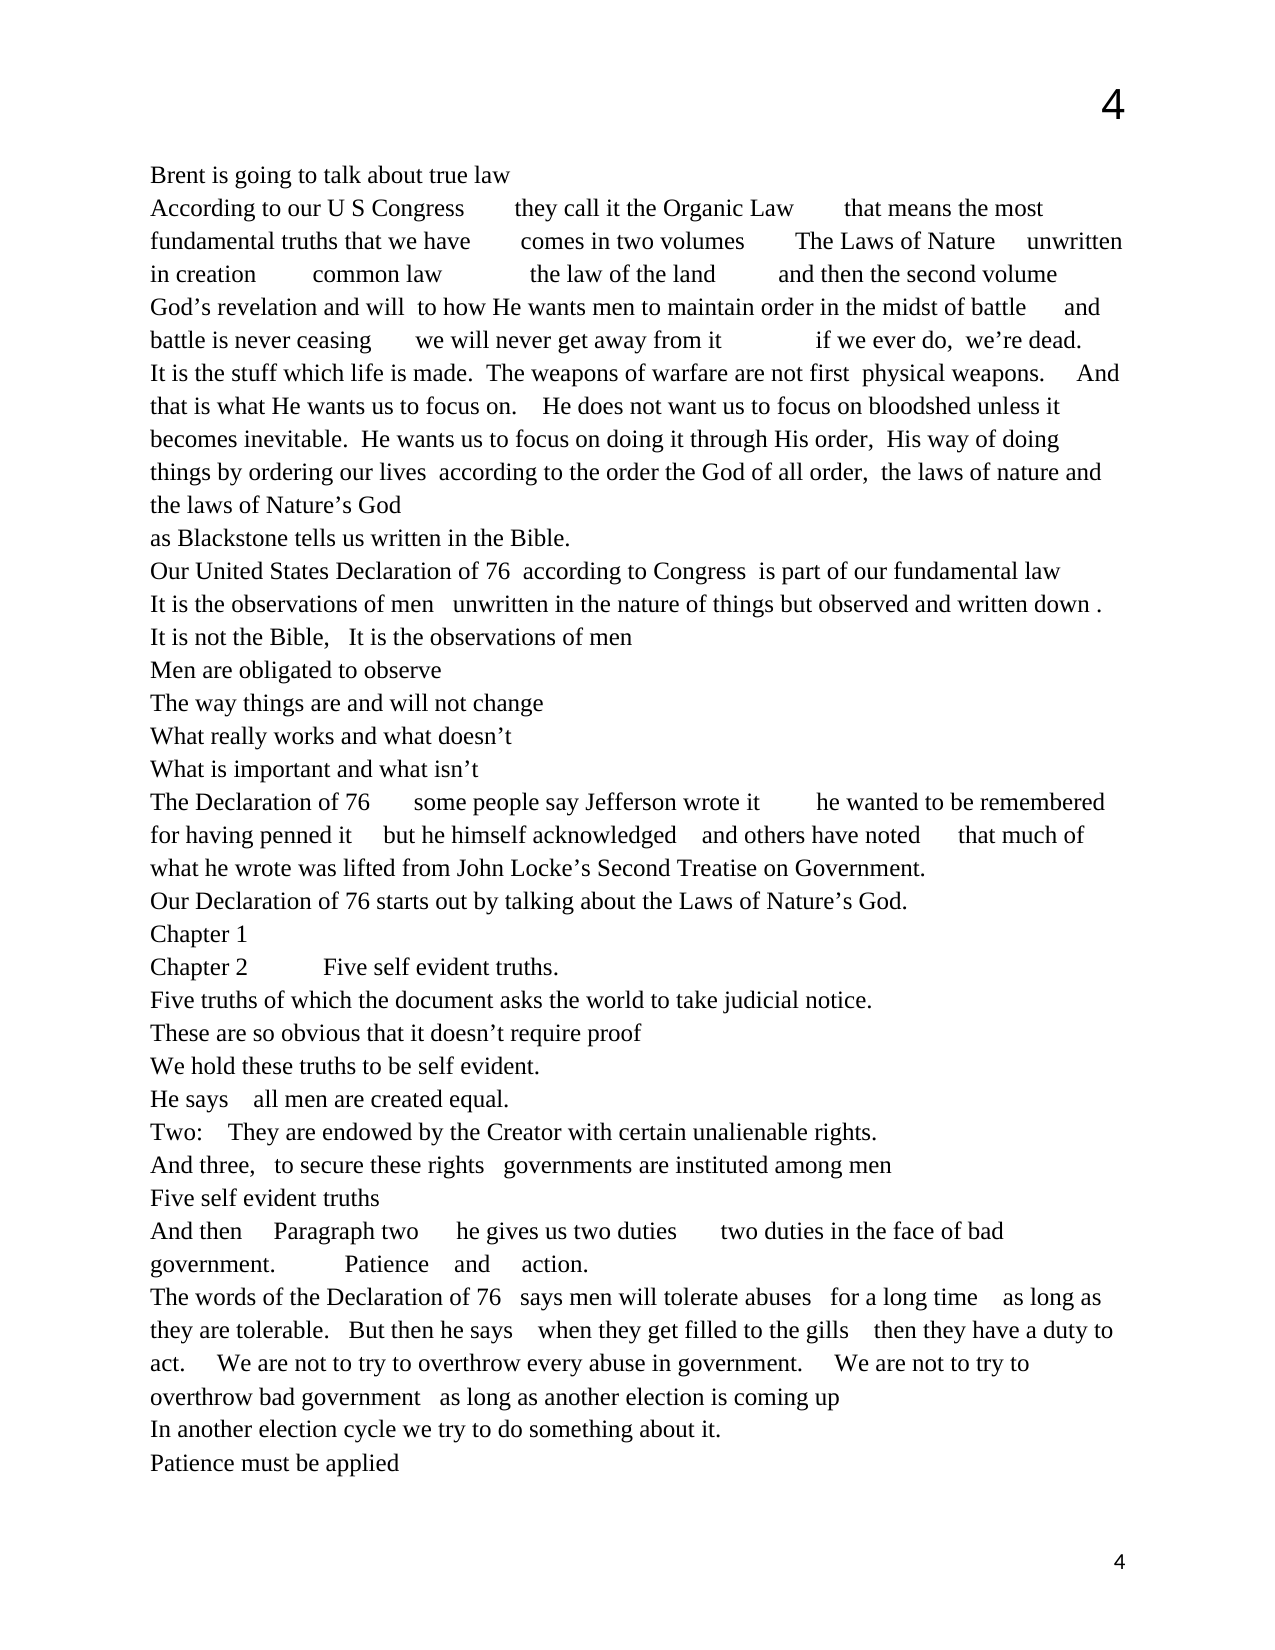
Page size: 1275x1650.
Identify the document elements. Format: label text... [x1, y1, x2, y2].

text Our United States Declaration of 76 according to Congress is part of our fundamental law [150, 556, 1125, 585]
text Five truths of which the document asks the world to take judicial notice. [150, 985, 1125, 1014]
text Five self evident truths [150, 1183, 1125, 1212]
text Chapter 2 Five self evident truths. [150, 952, 1125, 981]
text It is the stuff which life is made. The weapons of warfare are not first physical weapons. And that is what He wants us to focus on. He does not want us to focus on bloodshed unless it becomes inevitable. He wants us to focus on doing it through His order, His way of doing things by ordering our lives according to the order the God of all order, the laws of nature and the laws of Nature’s God [150, 358, 1125, 519]
text The way things are and will not change [150, 688, 1125, 717]
text as Blackstone tells us written in the Bible. [150, 523, 1125, 552]
text What is important and what isn’t [150, 754, 1125, 783]
text These are so obvious that it doesn’t require proof [150, 1018, 1125, 1047]
text Brent is going to talk about true law [150, 160, 1125, 188]
text And three, to secure these rights governments are instituted among men [150, 1150, 1125, 1179]
text In another election cycle we try to do something about it. [150, 1414, 1125, 1443]
text Men are obligated to observe [150, 655, 1125, 684]
text The words of the Declaration of 76 says men will tolerate abuses for a long time as long as they are tolerable. But then he says when they get filled to the gills then they have a duty to act. We are not to try to overthrow every abuse in government. We are not to try to overthrow bad government as long as another election is coming up [150, 1282, 1125, 1410]
text We hold these truths to be self evident. [150, 1051, 1125, 1080]
text And then Paragraph two he gives us two duties two duties in the face of bad government. Patience and action. [150, 1216, 1125, 1278]
text Chapter 1 [150, 919, 1125, 948]
text Our Declaration of 76 starts out by talking about the Laws of Nature’s God. [150, 886, 1125, 915]
text Two: They are endowed by the Creator with certain unalienable rights. [150, 1117, 1125, 1146]
text It is the observations of men unwritten in the nature of things but observed and written down . [150, 589, 1125, 618]
text It is not the Bible, It is the observations of men [150, 622, 1125, 651]
text The Declaration of 76 some people say Jefferson wrote it he wanted to be remembered for having penned it but he himself acknowledged and others have noted that much of what he wrote was lifted from John Locke’s Second Treatise on Government. [150, 787, 1125, 882]
text He says all men are created equal. [150, 1084, 1125, 1113]
text Patience must be applied [150, 1448, 1125, 1476]
text According to our U S Congress they call it the Organic Law that means the most fundamental truths that we have comes in two volumes The Laws of Nature unwritten in creation common law the law of the land and then the second volume God’s revelation and will to how He wants men to maintain order in the midst of battle and battle is never ceasing we will never get away from it if we ever do, we’re dead. [150, 193, 1125, 354]
text What really works and what doesn’t [150, 721, 1125, 750]
